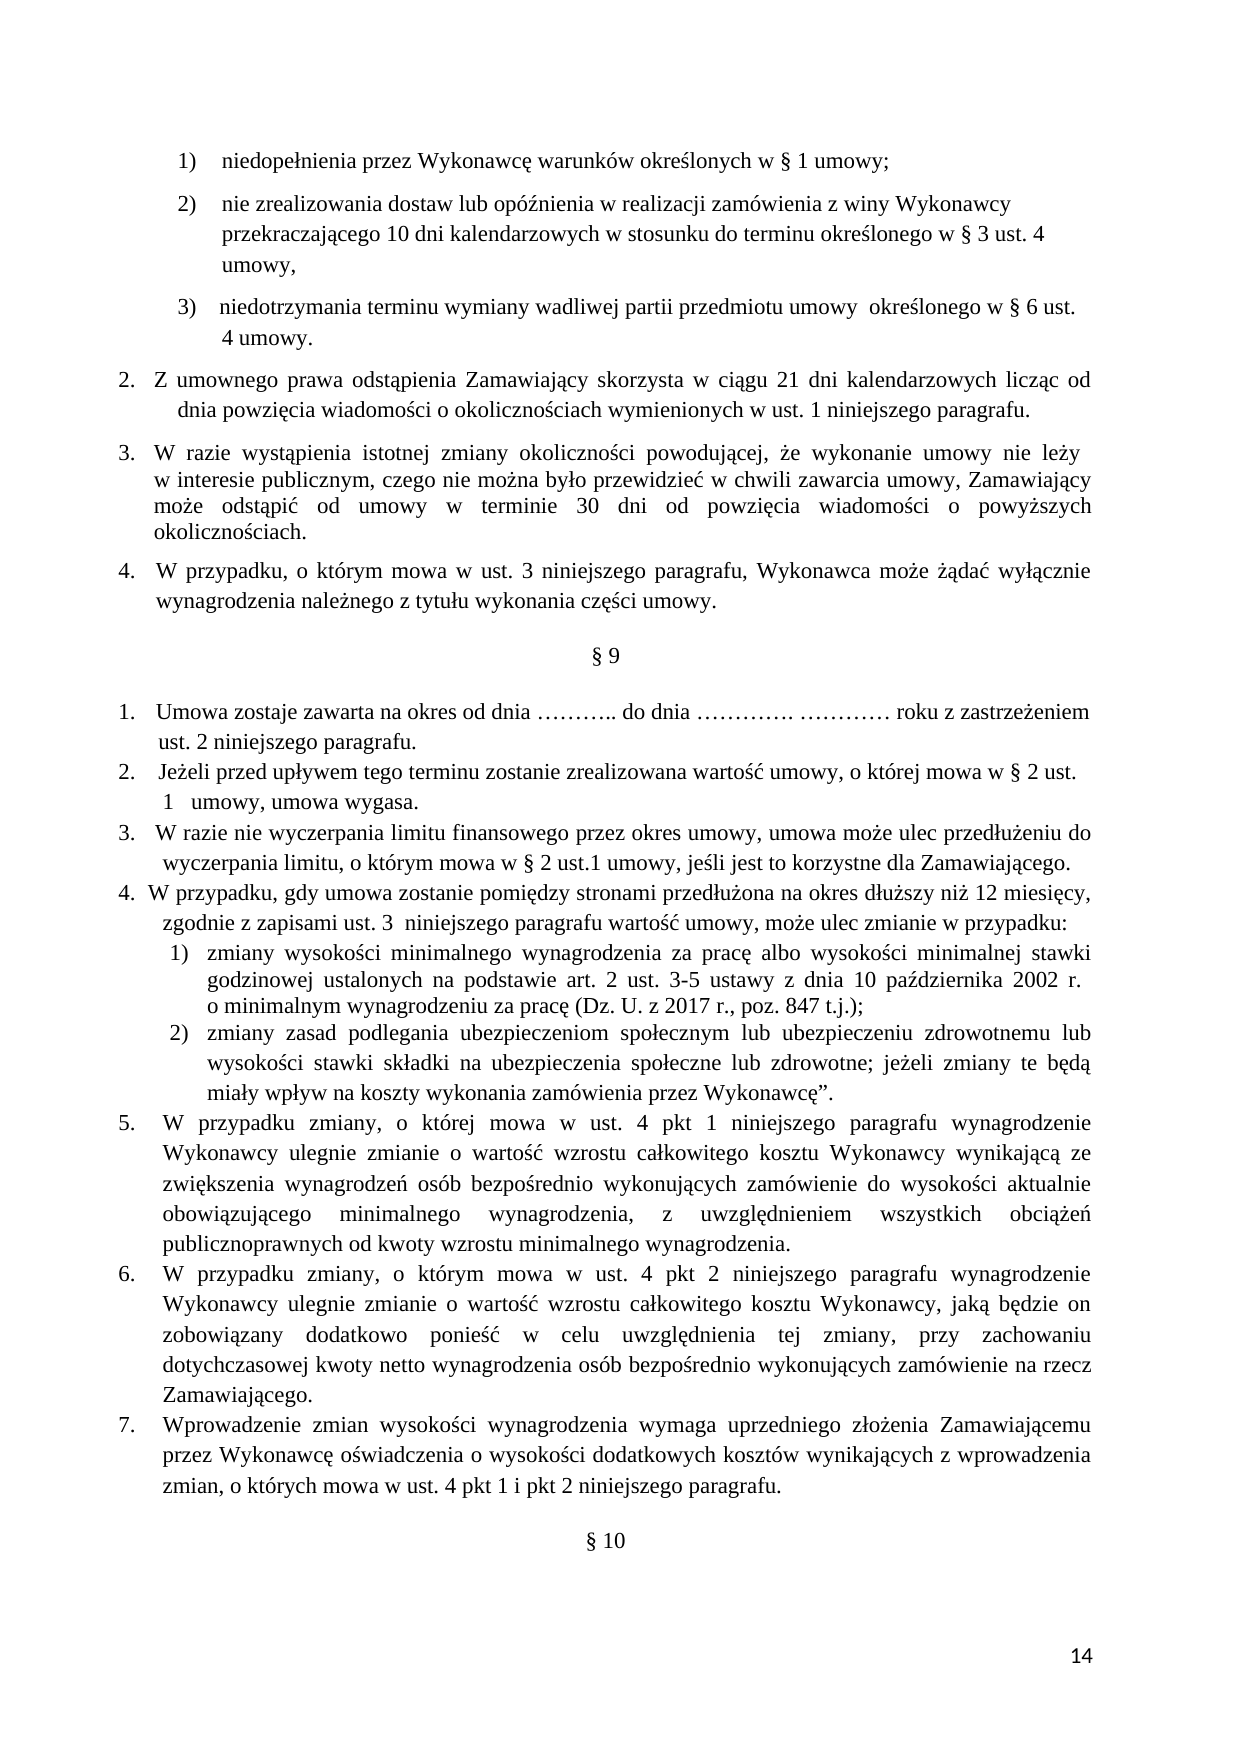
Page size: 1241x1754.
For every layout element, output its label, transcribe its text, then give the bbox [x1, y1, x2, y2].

text 4. W przypadku, o którym mowa w ust. 3 niniejszego paragrafu, Wykonawca może żądać wyłącznie wynagrodzenia należnego z tytułu wykonania części umowy. [118, 557, 1093, 614]
text 4. W przypadku, gdy umowa zostanie pomiędzy stronami przedłużona na okres dłuższy niż 12 miesięcy, zgodnie z zapisami ust. 3 niniejszego paragrafu wartość umowy, może ulec zmianie w przypadku: [118, 879, 1093, 936]
list W przypadku zmiany, o którym mowa w ust. 4 pkt 2 niniejszego paragrafu wynagrodzenie Wykonawcy ulegnie zmianie o wartość wzrostu całkowitego kosztu Wykonawcy, jaką będzie on zobowiązany dodatkowo ponieść w celu uwzględnienia tej zmiany, przy zachowaniu dotychczasowej kwoty netto wynagrodzenia osób bezpośrednio wykonujących zamówienie na rzecz Zamawiającego. [118, 1260, 1093, 1407]
text 2. Z umownego prawa odstąpienia Zamawiający skorzysta w ciągu 21 dni kalendarzowych licząc od dnia powzięcia wiadomości o okolicznościach wymienionych w ust. 1 niniejszego paragrafu. [118, 366, 1093, 423]
text 1) niedopełnienia przez Wykonawcę warunków określonych w § 1 umowy; [177, 148, 1093, 174]
text 3. W razie wystąpienia istotnej zmiany okoliczności powodującej, że wykonanie umowy nie leży w interesie publicznym, czego nie można było przewidzieć w chwili zawarcia umowy, Zamawiający może odstąpić od umowy w terminie 30 dni od powzięcia wiadomości o powyższych okolicznościach. [118, 439, 1093, 545]
text 3. W razie nie wyczerpania limitu finansowego przez okres umowy, umowa może ulec przedłużeniu do wyczerpania limitu, o którym mowa w § 2 ust.1 umowy, jeśli jest to korzystne dla Zamawiającego. [118, 819, 1093, 875]
text 2. Jeżeli przed upływem tego terminu zostanie zrealizowana wartość umowy, o której mowa w § 2 ust. 1 umowy, umowa wygasa. [118, 758, 1093, 815]
text 3) niedotrzymania terminu wymiany wadliwej partii przedmiotu umowy określonego w § 6 ust. 4 umowy. [177, 293, 1093, 350]
text ust. 2 niniejszego paragrafu. [118, 728, 1093, 754]
list W przypadku zmiany, o której mowa w ust. 4 pkt 1 niniejszego paragrafu wynagrodzenie Wykonawcy ulegnie zmianie o wartość wzrostu całkowitego kosztu Wykonawcy wynikającą ze zwiększenia wynagrodzeń osób bezpośrednio wykonujących zamówienie do wysokości aktualnie obowiązującego minimalnego wynagrodzenia, z uwzględnieniem wszystkich obciążeń publicznoprawnych od kwoty wzrostu minimalnego wynagrodzenia. [118, 1109, 1093, 1256]
list Wprowadzenie zmian wysokości wynagrodzenia wymaga uprzedniego złożenia Zamawiającemu przez Wykonawcę oświadczenia o wysokości dodatkowych kosztów wynikających z wprowadzenia zmian, o których mowa w ust. 4 pkt 1 i pkt 2 niniejszego paragrafu. [118, 1411, 1093, 1498]
list Umowa zostaje zawarta na okres od dnia ……….. do dnia …………. ………… roku z zastrzeżeniem [118, 698, 1093, 724]
list zmiany zasad podlegania ubezpieczeniom społecznym lub ubezpieczeniu zdrowotnemu lub wysokości stawki składki na ubezpieczenia społeczne lub zdrowotne; jeżeli zmiany te będą miały wpływ na koszty wykonania zamówienia przez Wykonawcę”. [169, 1018, 1093, 1105]
text § 9 [118, 643, 1093, 669]
text § 10 [118, 1527, 1093, 1553]
text 2) nie zrealizowania dostaw lub opóźnienia w realizacji zamówienia z winy Wykonawcy przekraczającego 10 dni kalendarzowych w stosunku do terminu określonego w § 3 ust. 4 umowy, [177, 190, 1093, 277]
list zmiany wysokości minimalnego wynagrodzenia za pracę albo wysokości minimalnej stawki godzinowej ustalonych na podstawie art. 2 ust. 3-5 ustawy z dnia 10 października 2002 r. o minimalnym wynagrodzeniu za pracę (Dz. U. z 2017 r., poz. 847 t.j.); [169, 939, 1093, 1018]
